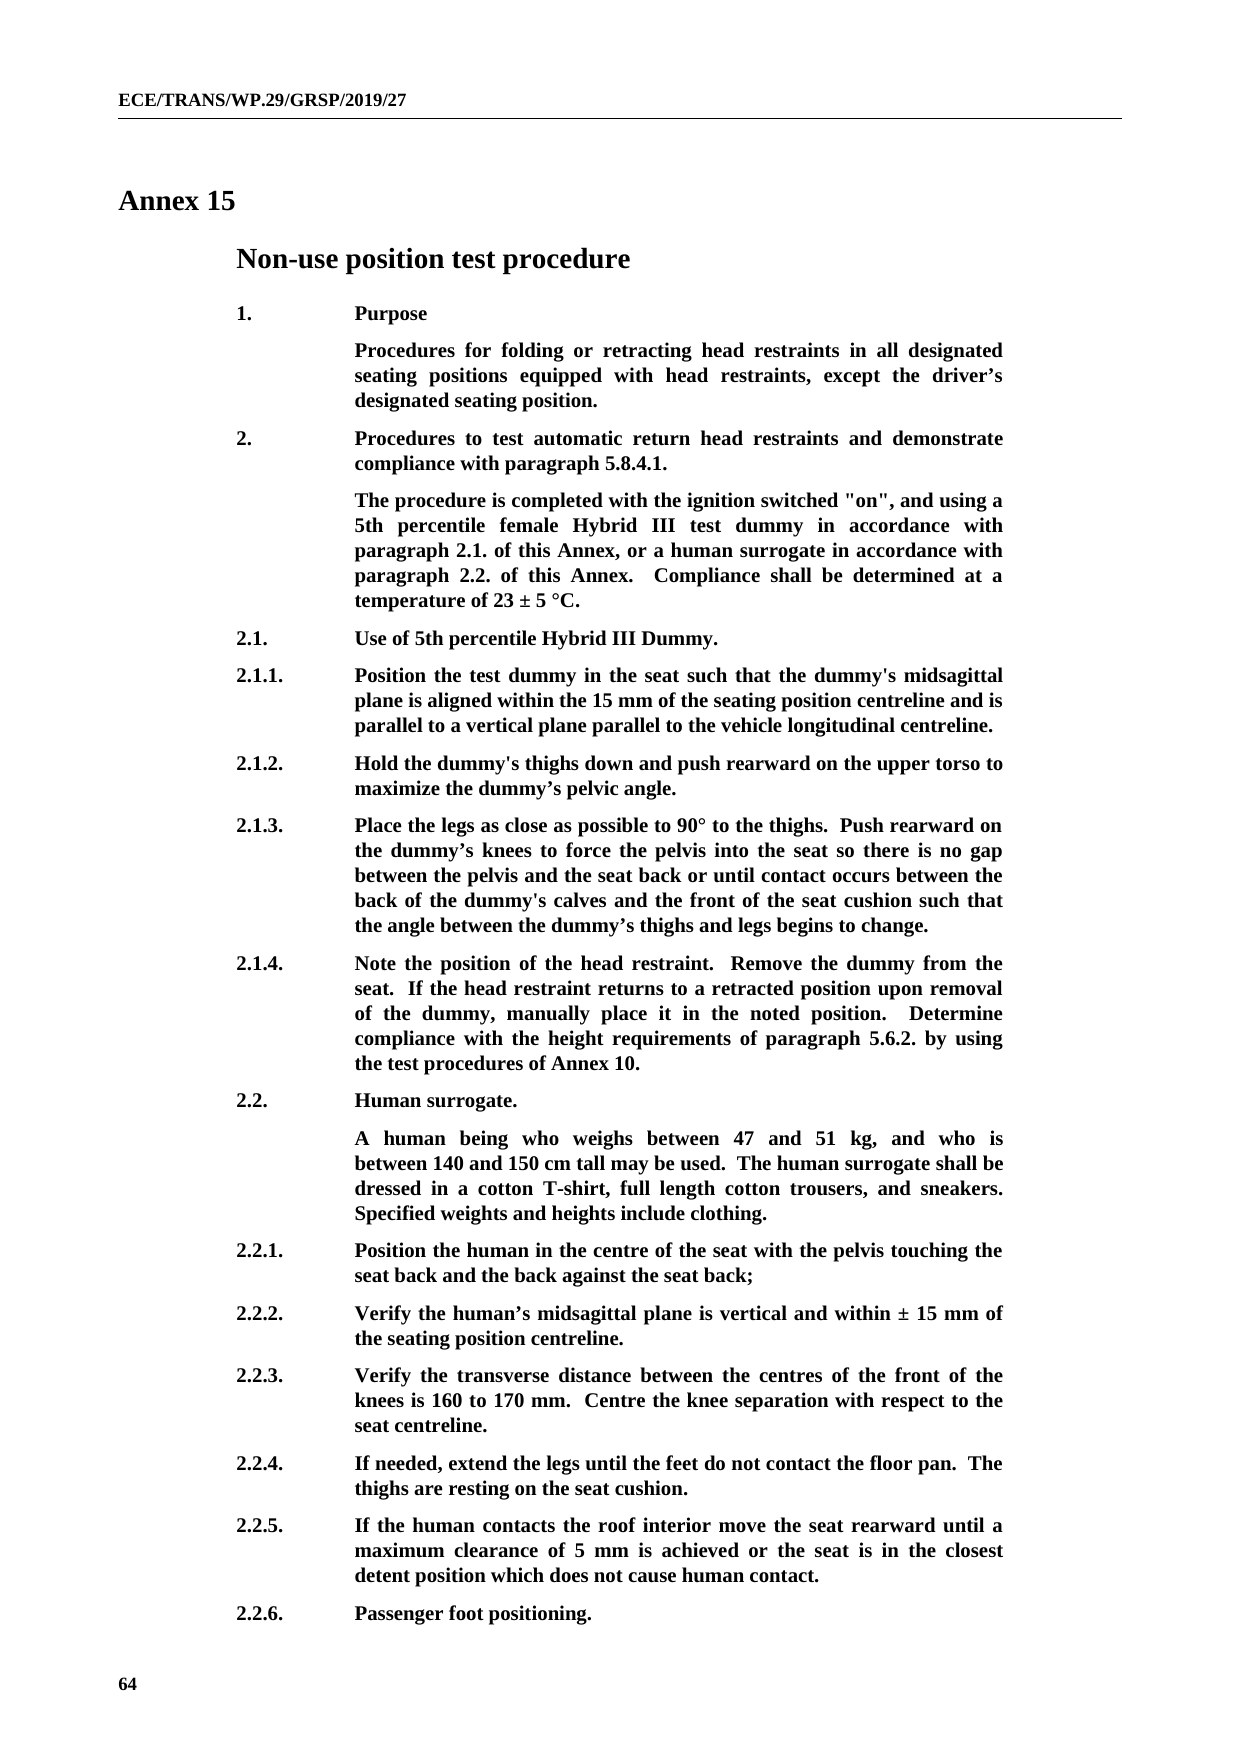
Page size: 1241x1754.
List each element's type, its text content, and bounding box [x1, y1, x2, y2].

text 2.1. Use of 5th percentile Hybrid III Dummy. [236, 625, 1004, 650]
text Annex 15 [118, 185, 1004, 216]
text 2.2.2. Verify the human’s midsagittal plane is vertical and within ± 15 mm of the seating position centreline. [236, 1300, 1004, 1350]
text 2.1.2. Hold the dummy's thighs down and push rearward on the upper torso to maximize the dummy’s pelvic angle. [236, 750, 1004, 800]
text 2.2.4. If needed, extend the legs until the feet do not contact the floor pan. The thighs are resting on the seat cushion. [236, 1450, 1004, 1500]
text 2.1.3. Place the legs as close as possible to 90° to the thighs. Push rearward on the dummy’s knees to force the pelvis into the seat so there is no gap between the pelvis and the seat back or until contact occurs between the back of the dummy's calves and the front of the seat cushion such that the angle between the dummy’s thighs and legs begins to change. [236, 812, 1004, 937]
text 2.1.1. Position the test dummy in the seat such that the dummy's midsagittal plane is aligned within the 15 mm of the seating position centreline and is parallel to a vertical plane parallel to the vehicle longitudinal centreline. [236, 662, 1004, 737]
text 1. Purpose [236, 300, 1004, 325]
text 2. Procedures to test automatic return head restraints and demonstrate compliance with paragraph 5.8.4.1. [236, 425, 1004, 475]
text Non-use position test procedure [177, 241, 1004, 275]
text 2.2.5. If the human contacts the roof interior move the seat rearward until a maximum clearance of 5 mm is achieved or the seat is in the closest detent position which does not cause human contact. [236, 1512, 1004, 1587]
text 2.2. Human surrogate. [236, 1087, 1004, 1112]
text Procedures for folding or retracting head restraints in all designated seating positions equipped with head restraints, except the driver’s designated seating position. [236, 337, 1004, 412]
text The procedure is completed with the ignition switched "on", and using a 5th percentile female Hybrid III test dummy in accordance with paragraph 2.1. of this Annex, or a human surrogate in accordance with paragraph 2.2. of this Annex. Compliance shall be determined at a temperature of 23 ± 5 °C. [236, 487, 1004, 612]
text 2.2.6. Passenger foot positioning. [236, 1600, 1004, 1625]
text A human being who weighs between 47 and 51 kg, and who is between 140 and 150 cm tall may be used. The human surrogate shall be dressed in a cotton T-shirt, full length cotton trousers, and sneakers. Specified weights and heights include clothing. [236, 1125, 1004, 1225]
text 2.1.4. Note the position of the head restraint. Remove the dummy from the seat. If the head restraint returns to a retracted position upon removal of the dummy, manually place it in the noted position. Determine compliance with the height requirements of paragraph 5.6.2. by using the test procedures of Annex 10. [236, 950, 1004, 1075]
text 2.2.3. Verify the transverse distance between the centres of the front of the knees is 160 to 170 mm. Centre the knee separation with respect to the seat centreline. [236, 1362, 1004, 1437]
text 2.2.1. Position the human in the centre of the seat with the pelvis touching the seat back and the back against the seat back; [236, 1237, 1004, 1287]
